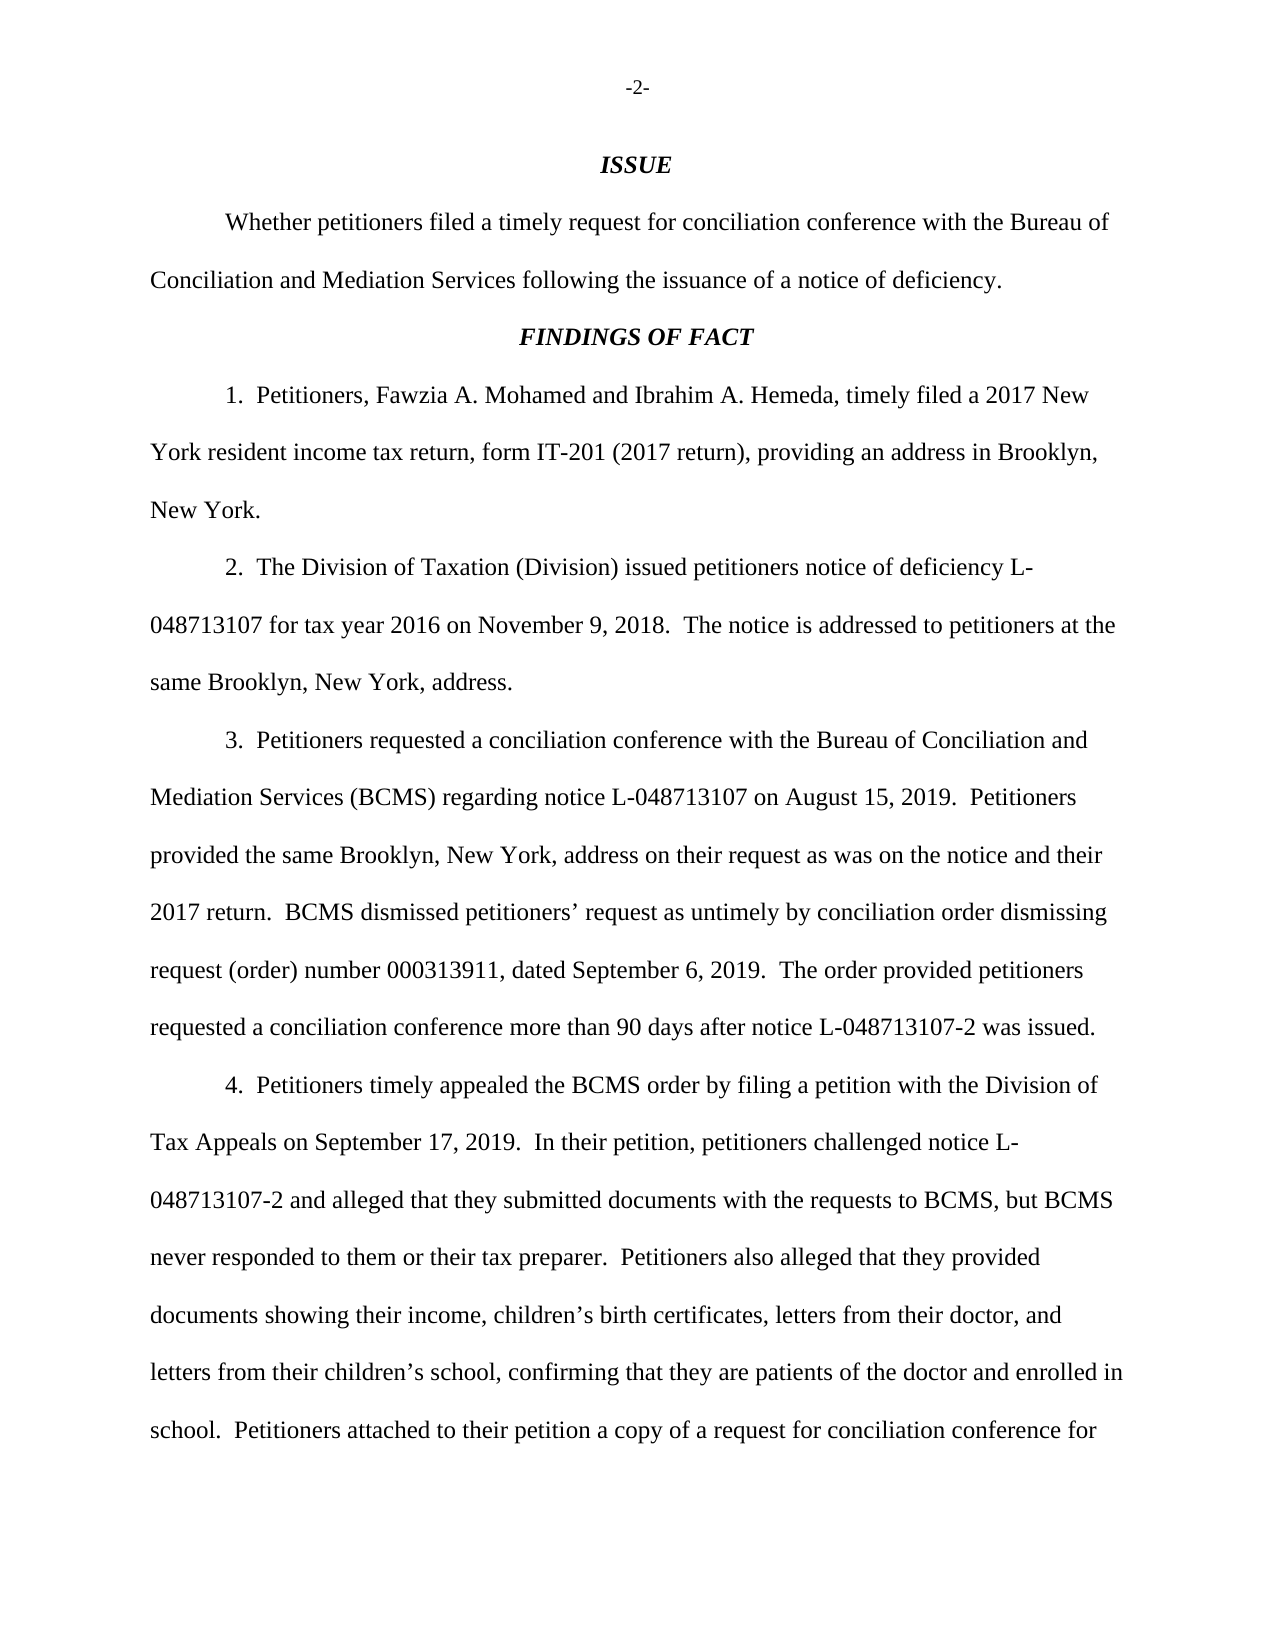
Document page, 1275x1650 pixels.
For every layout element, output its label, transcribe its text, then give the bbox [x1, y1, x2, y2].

list The Division of Taxation (Division) issued petitioners notice of deficiency L-048713107 for tax year 2016 on November 9, 2018. The notice is addressed to petitioners at the same Brooklyn, New York, address. [150, 552, 1125, 696]
list Whether petitioners filed a timely request for conciliation conference with the Bureau of Conciliation and Mediation Services following the issuance of a notice of deficiency. [150, 207, 1125, 294]
text ISSUE [150, 150, 1125, 179]
text FINDINGS OF FACT [150, 322, 1125, 351]
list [150, 1070, 1125, 1444]
list Petitioners, Fawzia A. Mohamed and Ibrahim A. Hemeda, timely filed a 2017 New York resident income tax return, form IT-201 (2017 return), providing an address in Brooklyn, New York. [150, 380, 1125, 524]
list Petitioners requested a conciliation conference with the Bureau of Conciliation and Mediation Services (BCMS) regarding notice L-048713107 on August 15, 2019. Petitioners provided the same Brooklyn, New York, address on their request as was on the notice and their 2017 return. BCMS dismissed petitioners’ request as untimely by conciliation order dismissing request (order) number 000313911, dated September 6, 2019. The order provided petitioners requested a conciliation conference more than 90 days after notice L-048713107-2 was issued. [150, 725, 1125, 1041]
